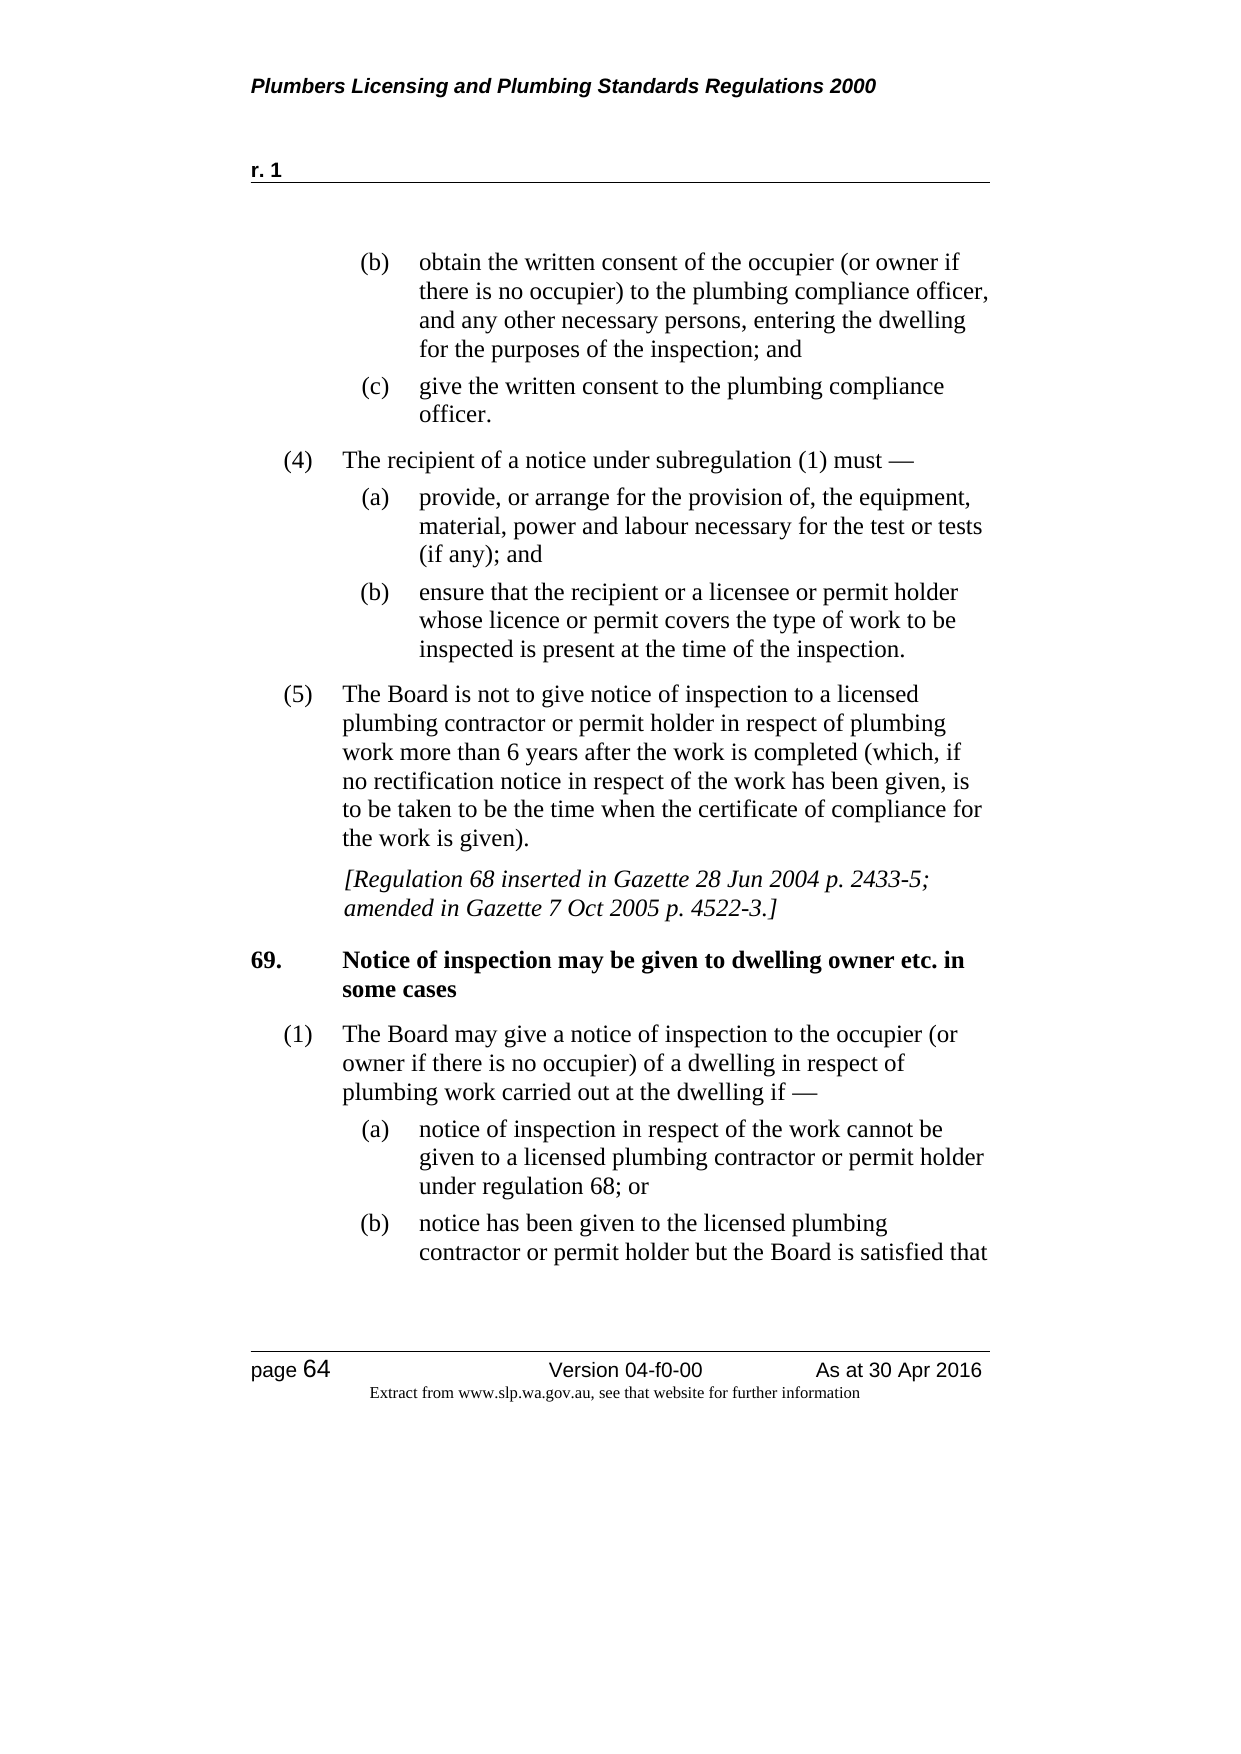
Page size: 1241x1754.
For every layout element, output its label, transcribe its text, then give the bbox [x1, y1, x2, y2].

text (a) notice of inspection in respect of the work cannot be given to a licensed plumbing contractor or permit holder under regulation 68; or [251, 1114, 990, 1200]
text (b) ensure that the recipient or a licensee or permit holder whose licence or permit covers the type of work to be inspected is present at the time of the inspection. [251, 577, 990, 663]
text (c) give the written consent to the plumbing compliance officer. [251, 371, 990, 428]
text (5) The Board is not to give notice of inspection to a licensed plumbing contractor or permit holder in respect of plumbing work more than 6 years after the work is completed (which, if no rectification notice in respect of the work has been given, is to be taken to be the time when the certificate of compliance for the work is given). [251, 679, 990, 852]
subtitle 69. Notice of inspection may be given to dwelling owner etc. in some cases [251, 945, 990, 1002]
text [251, 1208, 990, 1266]
text (b) obtain the written consent of the occupier (or owner if there is no occupier) to the plumbing compliance officer, and any other necessary persons, entering the dwelling for the purposes of the inspection; and [251, 247, 990, 362]
text [Regulation 68 inserted in Gazette 28 Jun 2004 p. 2433-5; amended in Gazette 7 Oct 2005 p. 4522-3.] [251, 864, 990, 922]
text (4) The recipient of a notice under subregulation (1) must — [251, 445, 990, 474]
text (1) The Board may give a notice of inspection to the occupier (or owner if there is no occupier) of a dwelling in respect of plumbing work carried out at the dwelling if — [251, 1019, 990, 1105]
text (a) provide, or arrange for the provision of, the equipment, material, power and labour necessary for the test or tests (if any); and [251, 482, 990, 568]
